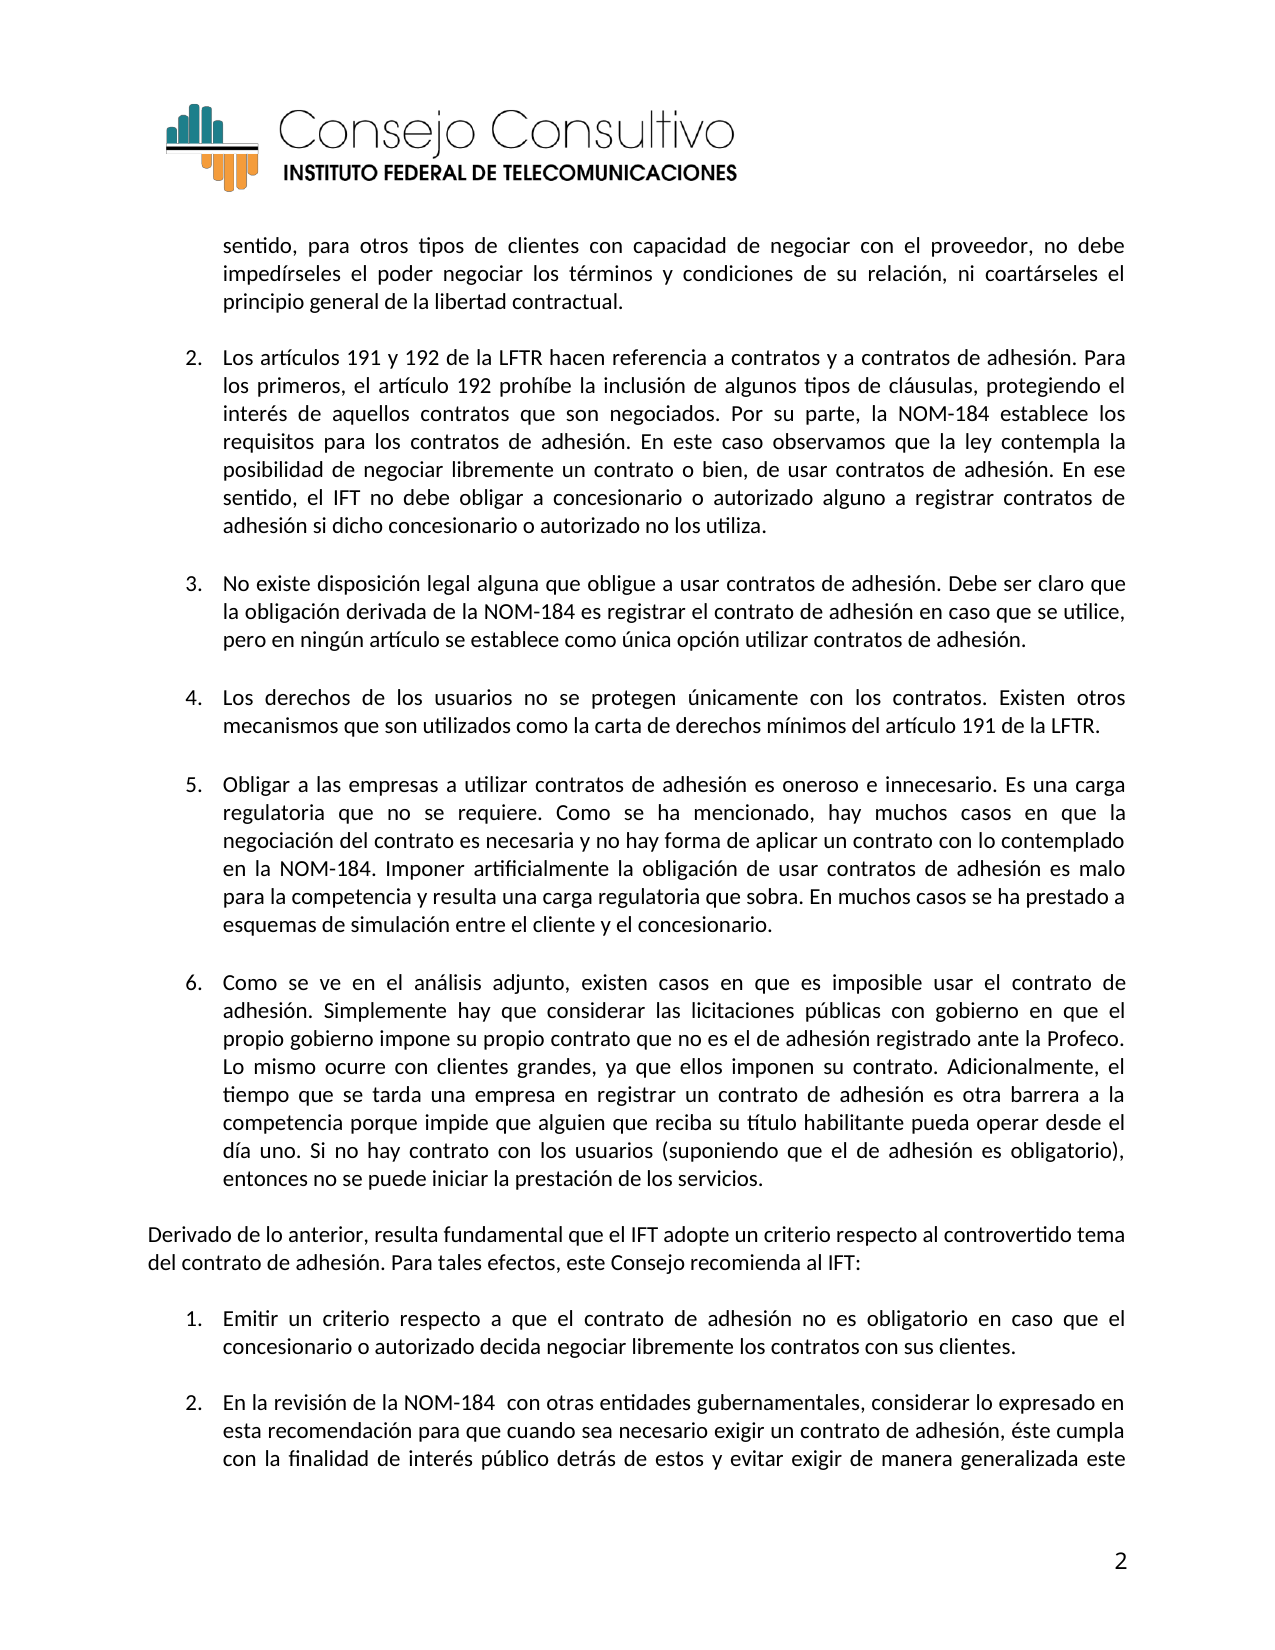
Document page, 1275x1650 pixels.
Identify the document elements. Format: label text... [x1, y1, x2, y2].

list Obligar a las empresas a utilizar contratos de adhesión es oneroso e innecesario. Es una carga regulatoria que no se requiere. Como se ha mencionado, hay muchos casos en que la negociación del contrato es necesaria y no hay forma de aplicar un contrato con lo contemplado en la NOM-184. Imponer artificialmente la obligación de usar contratos de adhesión es malo para la competencia y resulta una carga regulatoria que sobra. En muchos casos se ha prestado a esquemas de simulación entre el cliente y el concesionario. [185, 770, 1127, 938]
picture [147, 73, 768, 231]
list Los artículos 191 y 192 de la LFTR hacen referencia a contratos y a contratos de adhesión. Para los primeros, el artículo 192 prohíbe la inclusión de algunos tipos de cláusulas, protegiendo el interés de aquellos contratos que son negociados. Por su parte, la NOM-184 establece los requisitos para los contratos de adhesión. En este caso observamos que la ley contempla la posibilidad de negociar libremente un contrato o bien, de usar contratos de adhesión. En ese sentido, el IFT no debe obligar a concesionario o autorizado alguno a registrar contratos de adhesión si dicho concesionario o autorizado no los utiliza. [185, 343, 1127, 539]
list No existe disposición legal alguna que obligue a usar contratos de adhesión. Debe ser claro que la obligación derivada de la NOM-184 es registrar el contrato de adhesión en caso que se utilice, pero en ningún artículo se establece como única opción utilizar contratos de adhesión. [185, 569, 1127, 653]
list Emitir un criterio respecto a que el contrato de adhesión no es obligatorio en caso que el concesionario o autorizado decida negociar libremente los contratos con sus clientes. [185, 1304, 1127, 1360]
list Como se ve en el análisis adjunto, existen casos en que es imposible usar el contrato de adhesión. Simplemente hay que considerar las licitaciones públicas con gobierno en que el propio gobierno impone su propio contrato que no es el de adhesión registrado ante la Profeco. Lo mismo ocurre con clientes grandes, ya que ellos imponen su contrato. Adicionalmente, el tiempo que se tarda una empresa en registrar un contrato de adhesión es otra barrera a la competencia porque impide que alguien que reciba su título habilitante pueda operar desde el día uno. Si no hay contrato con los usuarios (suponiendo que el de adhesión es obligatorio), entonces no se puede iniciar la prestación de los servicios. [185, 968, 1127, 1192]
list Los derechos de los usuarios no se protegen únicamente con los contratos. Existen otros mecanismos que son utilizados como la carta de derechos mínimos del artículo 191 de la LFTR. [185, 683, 1127, 739]
text Derivado de lo anterior, resulta fundamental que el IFT adopte un criterio respecto al controvertido tema del contrato de adhesión. Para tales efectos, este Consejo recomienda al IFT: [148, 1220, 1127, 1276]
